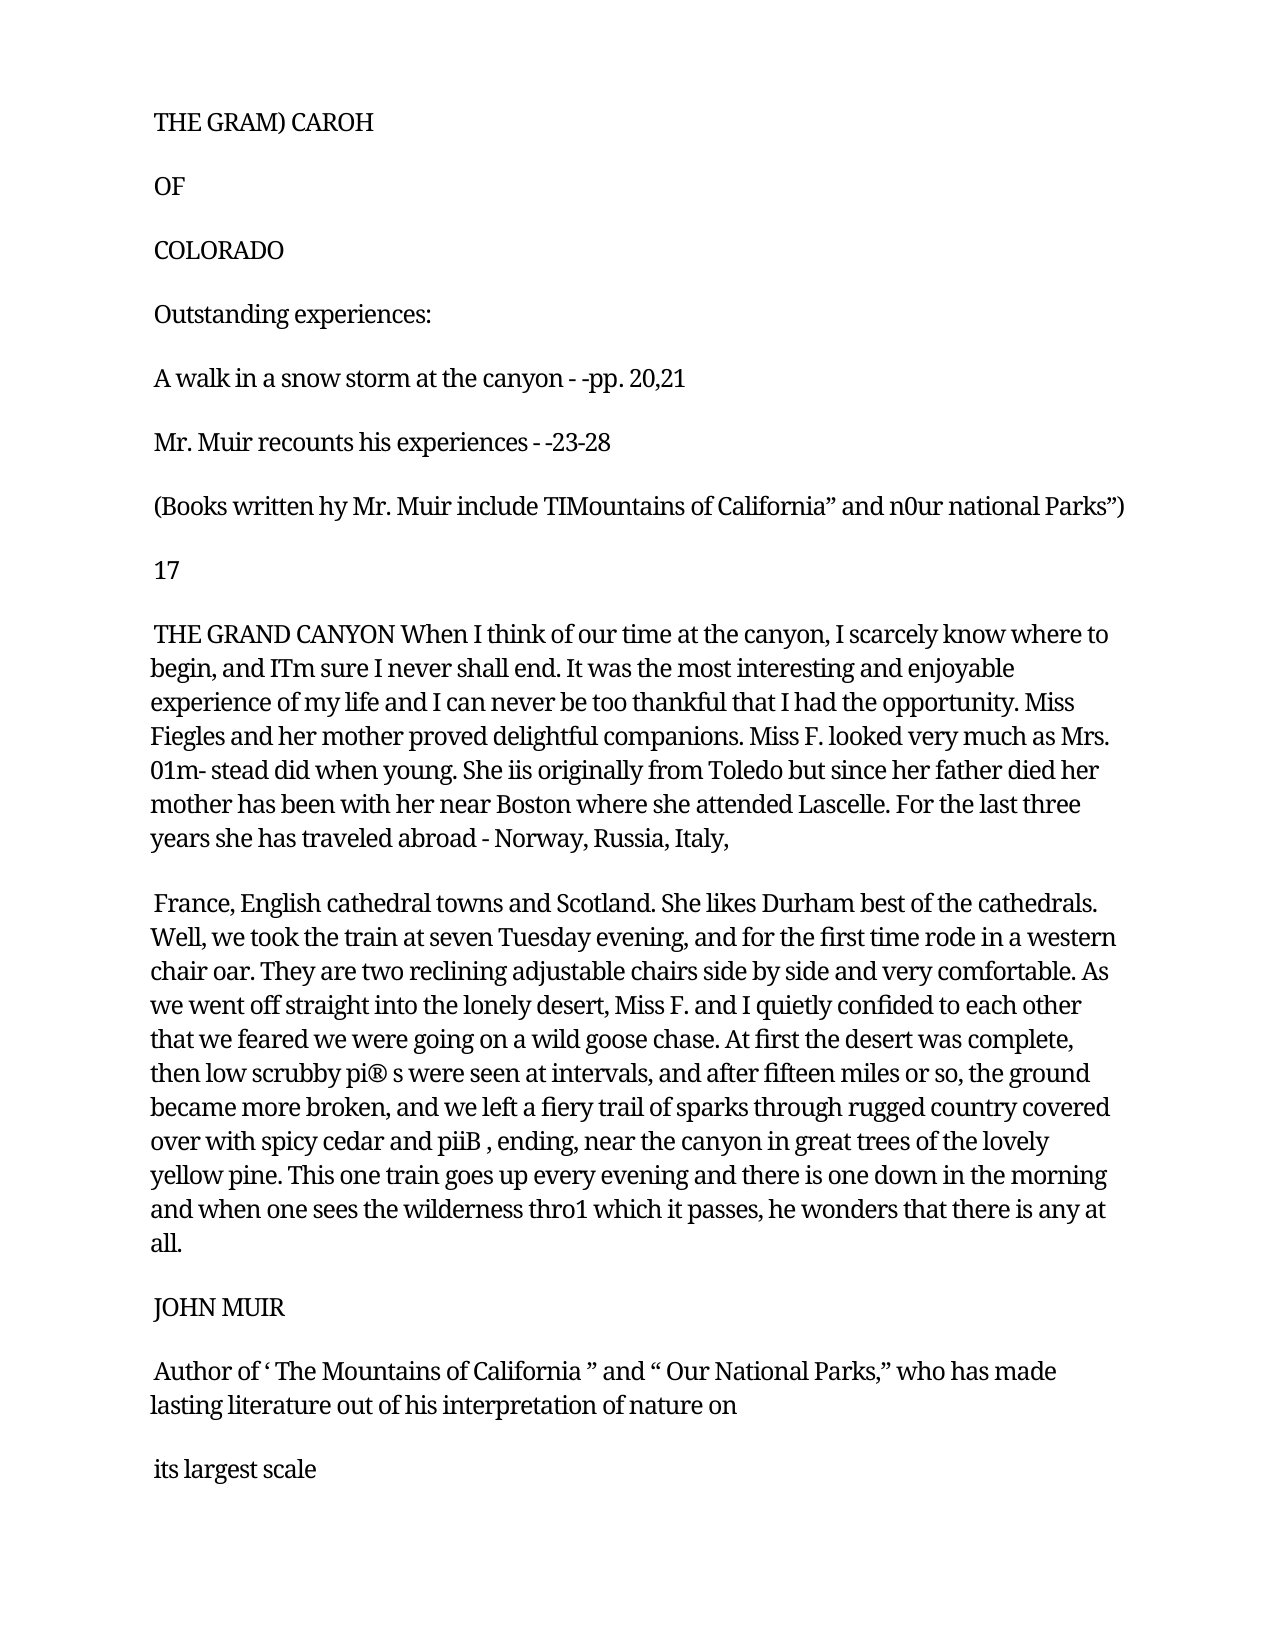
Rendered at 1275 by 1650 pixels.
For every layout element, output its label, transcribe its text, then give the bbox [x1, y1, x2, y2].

text France, English cathedral towns and Scotland. She likes Durham best of the cathedrals. Well, we took the train at seven Tuesday evening, and for the first time rode in a western chair oar. They are two reclining adjustable chairs side by side and very comfortable. As we went off straight into the lonely desert, Miss F. and I quietly confided to each other that we feared we were going on a wild goose chase. At first the desert was complete, then low scrubby pi® s were seen at intervals, and after fifteen miles or so, the ground became more broken, and we left a fiery trail of sparks through rugged country covered over with spicy cedar and piiB , ending, near the canyon in great trees of the lovely yellow pine. This one train goes up every evening and there is one down in the morning and when one sees the wilderness thro1 which it passes, he wonders that there is any at all. [150, 885, 1125, 1260]
text THE GRAND CANYON When I think of our time at the canyon, I scarcely know where to begin, and ITm sure I never shall end. It was the most interesting and enjoyable experience of my life and I can never be too thankful that I had the opportunity. Miss Fiegles and her mother proved delightful companions. Miss F. looked very much as Mrs. 01m- stead did when young. She iis originally from Toledo but since her father died her mother has been with her near Boston where she attended Lascelle. For the last three years she has traveled abroad - Norway, Russia, Italy, [150, 617, 1125, 855]
text Author of ‘ The Mountains of California ” and “ Our National Parks,” who has made lasting literature out of his interpretation of nature on [150, 1354, 1125, 1422]
text Mr. Muir recounts his experiences - -23-28 [150, 424, 1125, 459]
text COLORADO [150, 232, 1125, 266]
text A walk in a snow storm at the canyon - -pp. 20,21 [150, 361, 1125, 394]
text (Books written hy Mr. Muir include TIMountains of California” and n0ur national Parks”) [150, 489, 1125, 523]
text OF [150, 168, 1125, 202]
text its largest scale [150, 1452, 1125, 1486]
text 17 [150, 553, 1125, 587]
text THE GRAM) CAROH [150, 104, 1125, 138]
text Outstanding experiences: [150, 296, 1125, 331]
text JOHN MUIR [150, 1290, 1125, 1324]
